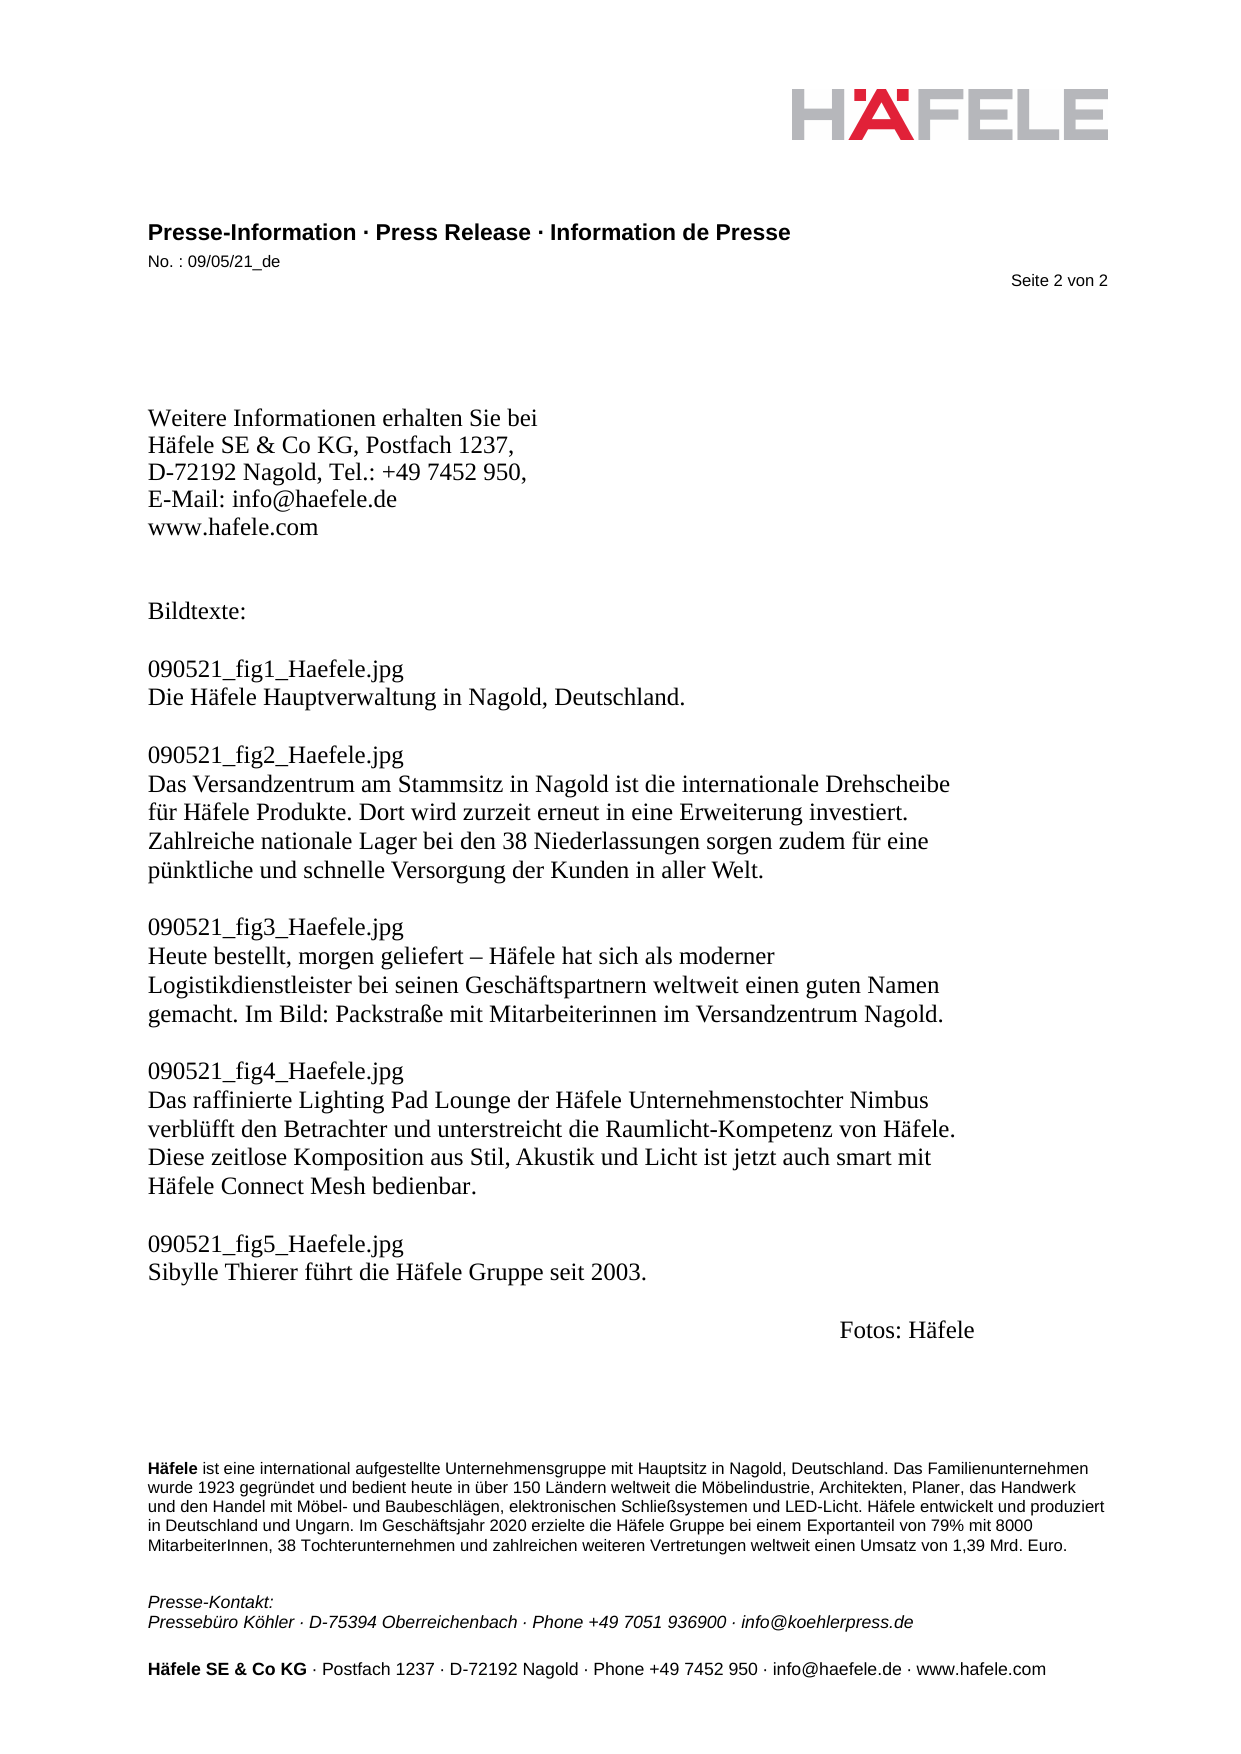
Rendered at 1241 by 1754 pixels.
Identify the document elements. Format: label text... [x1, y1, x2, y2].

text Weitere Informationen erhalten Sie bei [148, 405, 975, 432]
text 090521_fig5_Haefele.jpg [148, 1229, 975, 1257]
text Bildtexte: [148, 596, 975, 625]
text Häfele SE & Co KG, Postfach 1237, [148, 432, 975, 459]
text 090521_fig1_Haefele.jpg [148, 654, 975, 682]
text Die Häfele Hauptverwaltung in Nagold, Deutschland. [148, 682, 975, 711]
picture [792, 89, 1108, 140]
text Fotos: Häfele [148, 1315, 975, 1344]
text Das raffinierte Lighting Pad Lounge der Häfele Unternehmenstochter Nimbus verblüfft den Betrachter und unterstreicht die Raumlicht-Kompetenz von Häfele. Diese zeitlose Komposition aus Stil, Akustik und Licht ist jetzt auch smart mit Häfele Connect Mesh bedienbar. [148, 1085, 975, 1200]
text D-72192 Nagold, Tel.: +49 7452 950, [148, 459, 975, 486]
text Häfele ist eine international aufgestellte Unternehmensgruppe mit Hauptsitz in Nagold, Deutschland. Das Familienunternehmen wurde 1923 gegründet und bedient heute in über 150 Ländern weltweit die Möbelindustrie, Architekten, Planer, das Handwerk und den Handel mit Möbel- und Baubeschlägen, elektronischen Schließsystemen und LED-Licht. Häfele entwickelt und produziert in Deutschland und Ungarn. Im Geschäftsjahr 2020 erzielte die Häfele Gruppe bei einem Exportanteil von 79% mit 8000 MitarbeiterInnen, 38 Tochterunternehmen und zahlreichen weiteren Vertretungen weltweit einen Umsatz von 1,39 Mrd. Euro. [148, 1459, 1108, 1554]
text 090521_fig3_Haefele.jpg [148, 912, 975, 941]
text 090521_fig2_Haefele.jpg [148, 740, 975, 769]
text 090521_fig4_Haefele.jpg [148, 1056, 975, 1085]
text Heute bestellt, morgen geliefert – Häfele hat sich als moderner Logistikdienstleister bei seinen Geschäftspartnern weltweit einen guten Namen gemacht. Im Bild: Packstraße mit Mitarbeiterinnen im Versandzentrum Nagold. [148, 941, 975, 1027]
text Das Versandzentrum am Stammsitz in Nagold ist die internationale Drehscheibe für Häfele Produkte. Dort wird zurzeit erneut in eine Erweiterung investiert. Zahlreiche nationale Lager bei den 38 Niederlassungen sorgen zudem für eine pünktliche und schnelle Versorgung der Kunden in aller Welt. [148, 769, 975, 884]
text www.hafele.com [148, 513, 975, 540]
text E-Mail: info@haefele.de [148, 486, 975, 513]
text Sibylle Thierer führt die Häfele Gruppe seit 2003. [148, 1257, 975, 1286]
